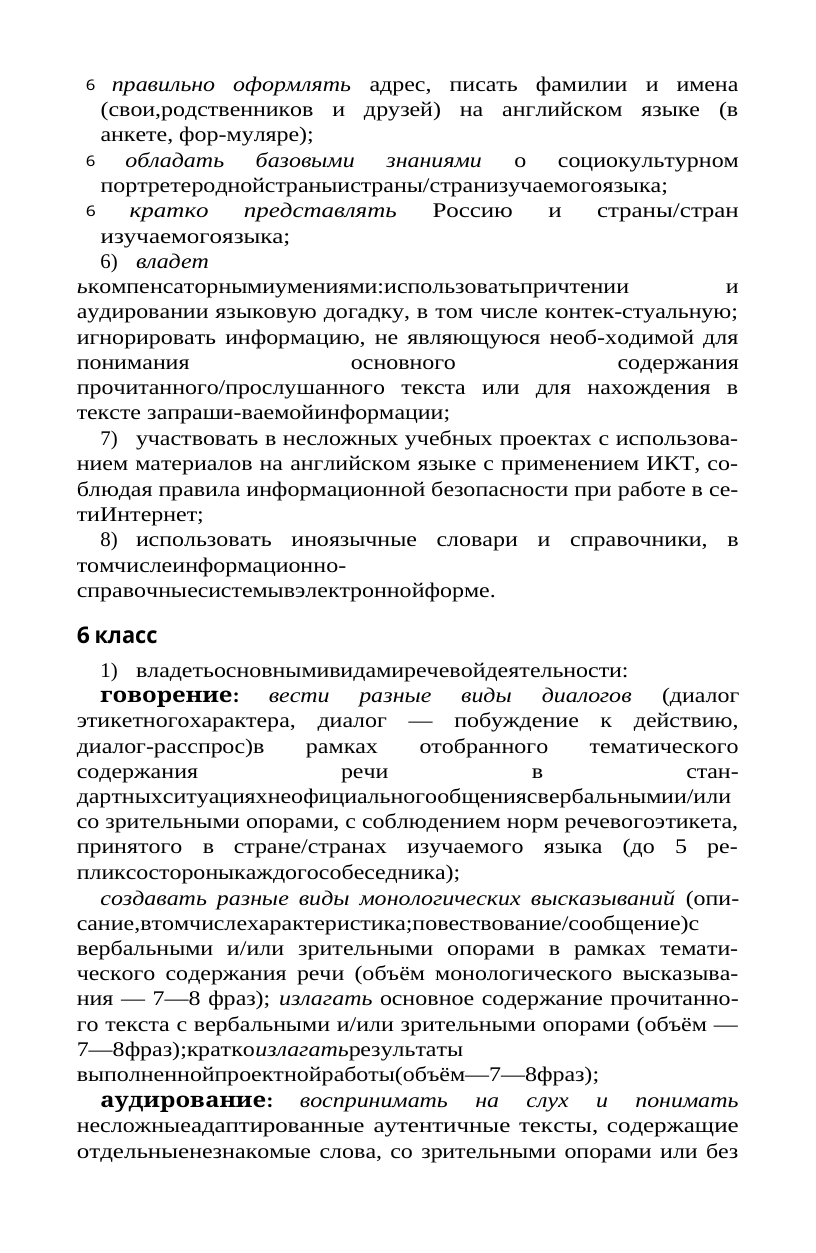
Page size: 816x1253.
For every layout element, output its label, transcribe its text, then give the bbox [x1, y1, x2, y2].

list использовать иноязычные словари и справочники, в томчислеинформационно-справочныесистемывэлектроннойформе. [77, 527, 739, 602]
subtitle класс [77, 619, 755, 650]
text 6 обладать базовыми знаниями о социокультурном портретероднойстраныистраны/странизучаемогоязыка; [86, 148, 739, 197]
list владетьосновнымивидамиречевойдеятельности: [100, 658, 755, 682]
text говорение: вести разные виды диалогов (диалог этикетногохарактера, диалог — побуждение к действию, диалог-расспрос)в рамках отобранного тематического содержания речи в стан-дартныхситуацияхнеофициальногообщениясвербальнымии/или со зрительными опорами, с соблюдением норм речевогоэтикета, принятого в стране/странах изучаемого языка (до 5 ре-пликсостороныкаждогособеседника); [77, 683, 739, 884]
list участвовать в несложных учебных проектах с использова-нием материалов на английском языке с применением ИКТ, со-блюдая правила информационной безопасности при работе в се-тиИнтернет; [77, 426, 739, 526]
list владетькомпенсаторнымиумениями:использоватьпричтении и аудировании языковую догадку, в том числе контек-стуальную; игнорировать информацию, не являющуюся необ-ходимой для понимания основного содержания прочитанного/прослушанного текста или для нахождения в тексте запраши-ваемойинформации; [77, 249, 739, 424]
text создавать разные виды монологических высказываний (опи-сание,втомчислехарактеристика;повествование/сообщение)с вербальными и/или зрительными опорами в рамках темати-ческого содержания речи (объём монологического высказыва-ния — 7—8 фраз); излагать основное содержание прочитанно-го текста с вербальными и/или зрительными опорами (объём —7—8фраз);краткоизлагатьрезультаты выполненнойпроектнойработы(объём—7—8фраз); [77, 885, 739, 1086]
text 6 кратко представлять Россию и страны/стран изучаемогоязыка; [86, 198, 739, 248]
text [77, 1087, 739, 1163]
text 6 правильно оформлять адрес, писать фамилии и имена (свои,родственников и друзей) на английском языке (в анкете, фор-муляре); [86, 72, 739, 146]
